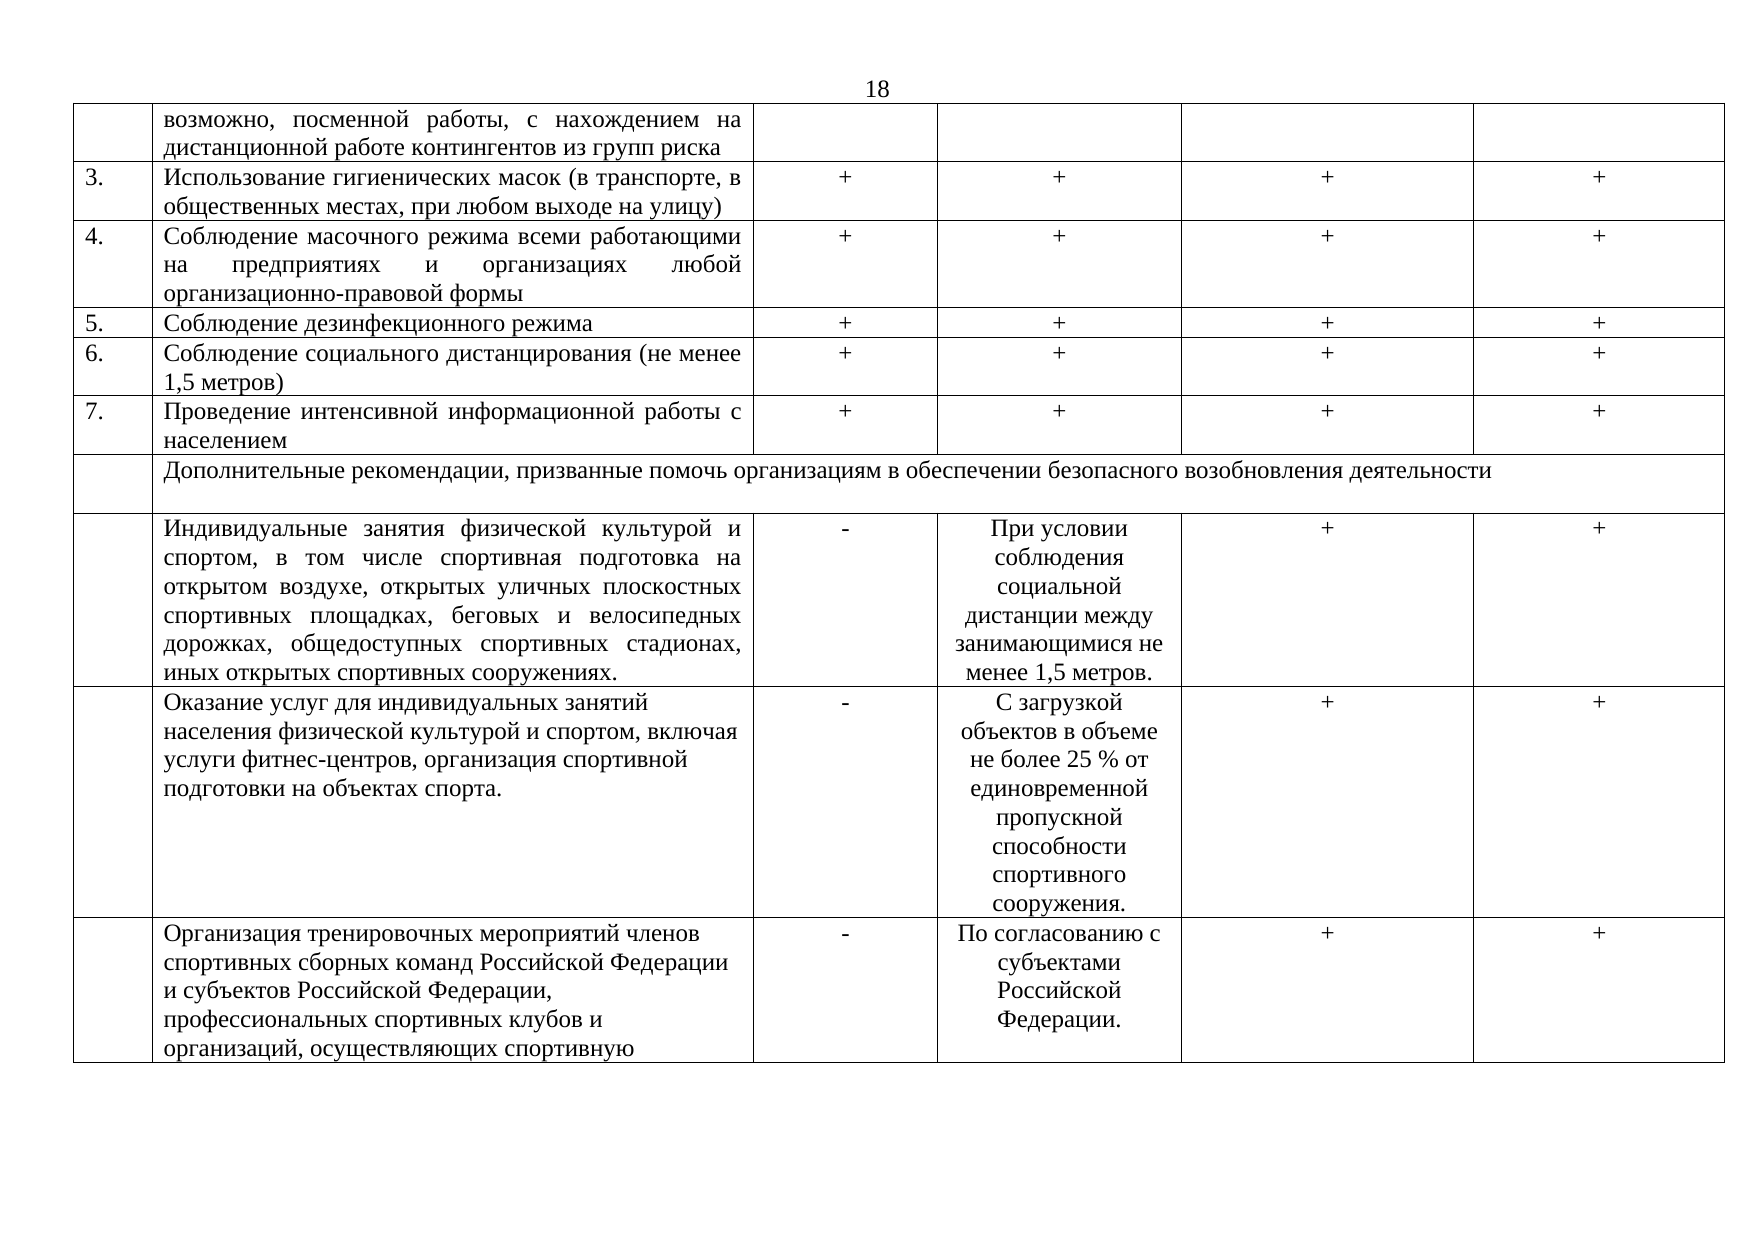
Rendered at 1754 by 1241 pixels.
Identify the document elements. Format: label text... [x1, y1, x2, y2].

table_cell [74, 918, 152, 1062]
table_cell + [1474, 308, 1724, 337]
table_cell + [1182, 514, 1473, 686]
table_cell + [1182, 308, 1473, 337]
table_cell + [1182, 338, 1473, 395]
table_cell При условии соблюдения социальной дистанции между занимающимися не менее 1,5 метров. [938, 514, 1181, 686]
table_cell С загрузкой объектов в объеме не более 25 % от единовременной пропускной способности спортивного сооружения. [938, 687, 1181, 917]
table_cell [74, 455, 152, 512]
table_cell + [1474, 396, 1724, 454]
table_cell Индивидуальные занятия физической культурой и спортом, в том числе спортивная подготовка на открытом воздухе, открытых уличных плоскостных спортивных площадках, беговых и велосипедных дорожках, общедоступных спортивных стадионах, иных открытых спортивных сооружениях. [153, 514, 753, 686]
table_cell + [1182, 221, 1473, 307]
table_cell + [938, 338, 1181, 395]
table_cell + [1182, 396, 1473, 454]
table_cell + [754, 338, 937, 395]
table_cell - [754, 514, 937, 686]
table_cell - [754, 687, 937, 917]
table_cell - [754, 918, 937, 1062]
table_cell [74, 687, 152, 917]
table_cell Соблюдение дезинфекционного режима [153, 308, 753, 337]
table_cell Оказание услуг для индивидуальных занятий населения физической культурой и спортом, включая услуги фитнес-центров, организация спортивной подготовки на объектах спорта. [153, 687, 753, 917]
table_cell Проведение интенсивной информационной работы с населением [153, 396, 753, 454]
table_cell + [754, 104, 937, 161]
table_cell [74, 514, 152, 686]
table_cell + [754, 162, 937, 220]
table_cell + [1474, 514, 1724, 686]
table_cell + [938, 308, 1181, 337]
table_cell + [1474, 918, 1724, 1062]
table_cell 5. [74, 308, 152, 337]
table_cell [153, 918, 753, 1062]
table_cell 3. [74, 162, 152, 220]
table_cell 7. [74, 396, 152, 454]
table_cell + [1474, 104, 1724, 161]
table_cell + [1182, 687, 1473, 917]
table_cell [938, 918, 1181, 1062]
table_cell + [1474, 162, 1724, 220]
table_cell Использование гигиенических масок (в транспорте, в общественных местах, при любом выходе на улицу) [153, 162, 753, 220]
table_cell 6. [74, 338, 152, 395]
table_cell + [1182, 104, 1473, 161]
table_cell Дополнительные рекомендации, призванные помочь организациям в обеспечении безопасного возобновления деятельности [153, 455, 1724, 512]
table_cell 4. [74, 221, 152, 307]
table_cell + [1474, 338, 1724, 395]
table_cell + [1474, 221, 1724, 307]
table_cell Соблюдение социального дистанцирования (не менее 1,5 метров) [153, 338, 753, 395]
table_cell + [1182, 162, 1473, 220]
table_cell Соблюдение масочного режима всеми работающими на предприятиях и организациях любой организационно-правовой формы [153, 221, 753, 307]
table_cell + [938, 221, 1181, 307]
table_cell + [754, 308, 937, 337]
table_cell + [938, 396, 1181, 454]
table_cell + [1182, 918, 1473, 1062]
table_cell + [938, 104, 1181, 161]
table_cell Сохранение работы в удаленном доступе, если это не нарушает функционирование учреждения/предприятия, или введение, где возможно, посменной работы, с нахождением на дистанционной работе контингентов из групп риска [153, 104, 753, 161]
table_cell + [754, 221, 937, 307]
table_cell 2. [74, 104, 152, 161]
table_cell + [938, 162, 1181, 220]
table_cell + [754, 396, 937, 454]
table_cell + [1474, 687, 1724, 917]
